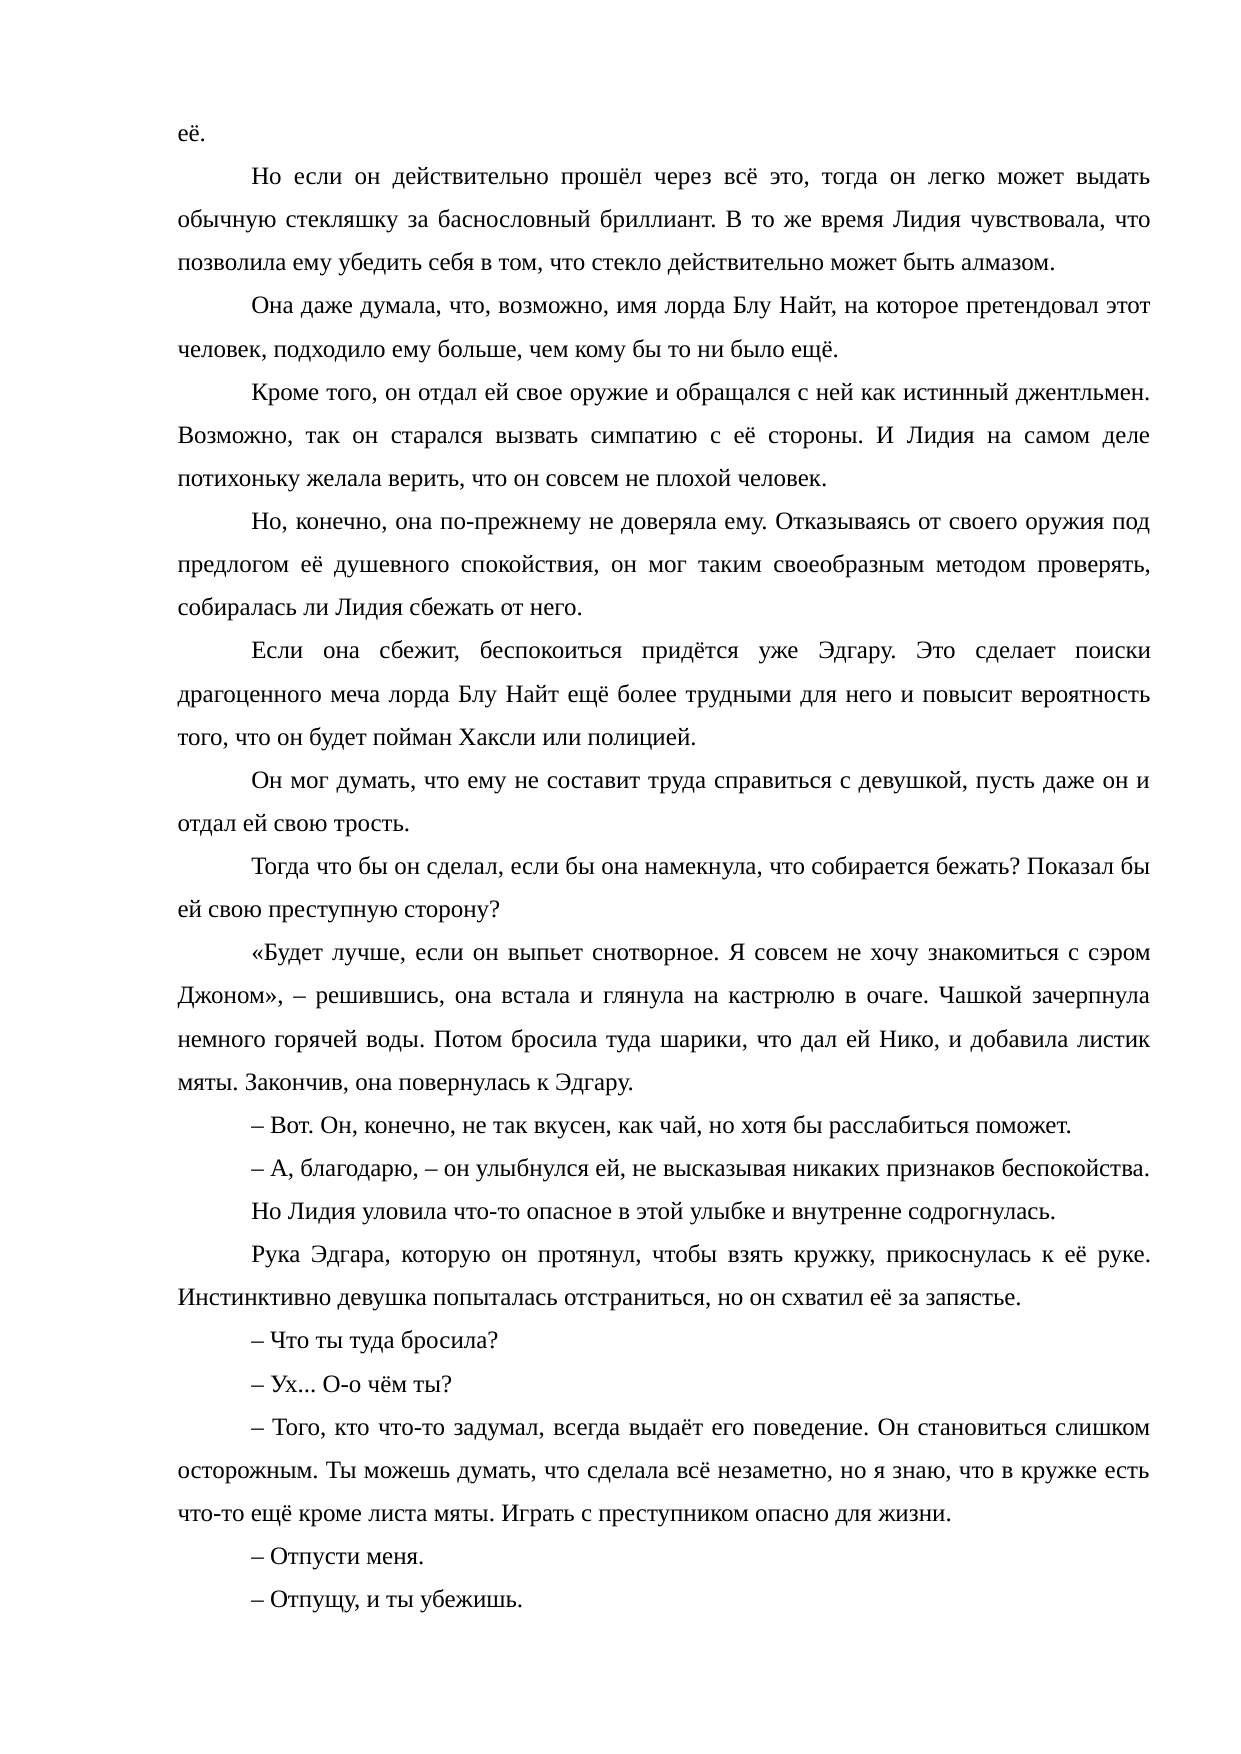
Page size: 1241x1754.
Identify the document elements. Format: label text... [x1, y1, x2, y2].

text Он мог думать, что ему не составит труда справиться с девушкой, пусть даже он и отдал ей свою трость. [177, 765, 1152, 837]
text – Ух... О-о чём ты? [177, 1369, 1152, 1397]
text Она даже думала, что, возможно, имя лорда Блу Найт, на которое претендовал этот человек, подходило ему больше, чем кому бы то ни было ещё. [177, 291, 1152, 362]
text Но если он действительно прошёл через всё это, тогда он легко может выдать обычную стекляшку за баснословный бриллиант. В то же время Лидия чувствовала, что позволила ему убедить себя в том, что стекло действительно может быть алмазом. [177, 161, 1152, 276]
text – Вот. Он, конечно, не так вкусен, как чай, но хотя бы расслабиться поможет. [177, 1110, 1152, 1139]
text – Отпущу, и ты убежишь. [177, 1584, 1152, 1613]
text «Будет лучше, если он выпьет снотворное. Я совсем не хочу знакомиться с сэром Джоном», – решившись, она встала и глянула на кастрюлю в очаге. Чашкой зачерпнула немного горячей воды. Потом бросила туда шарики, что дал ей Нико, и добавила листик мяты. Закончив, она повернулась к Эдгару. [177, 937, 1152, 1096]
text Рука Эдгара, которую он протянул, чтобы взять кружку, прикоснулась к её руке. Инстинктивно девушка попыталась отстраниться, но он схватил её за запястье. [177, 1239, 1152, 1311]
text – А, благодарю, – он улыбнулся ей, не высказывая никаких признаков беспокойства. [177, 1153, 1152, 1182]
text Но, конечно, она по-прежнему не доверяла ему. Отказываясь от своего оружия под предлогом её душевного спокойствия, он мог таким своеобразным методом проверять, собиралась ли Лидия сбежать от него. [177, 506, 1152, 621]
text Но Лидия уловила что-то опасное в этой улыбке и внутренне содрогнулась. [177, 1196, 1152, 1225]
text Если она сбежит, беспокоиться придётся уже Эдгару. Это сделает поиски драгоценного меча лорда Блу Найт ещё более трудными для него и повысит вероятность того, что он будет пойман Хаксли или полицией. [177, 636, 1152, 751]
text – Что ты туда бросила? [177, 1326, 1152, 1354]
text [177, 118, 1152, 147]
text Кроме того, он отдал ей свое оружие и обращался с ней как истинный джентльмен. Возможно, так он старался вызвать симпатию с её стороны. И Лидия на самом деле потихоньку желала верить, что он совсем не плохой человек. [177, 377, 1152, 492]
text – Отпусти меня. [177, 1541, 1152, 1570]
text Тогда что бы он сделал, если бы она намекнула, что собирается бежать? Показал бы ей свою преступную сторону? [177, 851, 1152, 923]
text – Того, кто что-то задумал, всегда выдаёт его поведение. Он становиться слишком осторожным. Ты можешь думать, что сделала всё незаметно, но я знаю, что в кружке есть что-то ещё кроме листа мяты. Играть с преступником опасно для жизни. [177, 1412, 1152, 1527]
